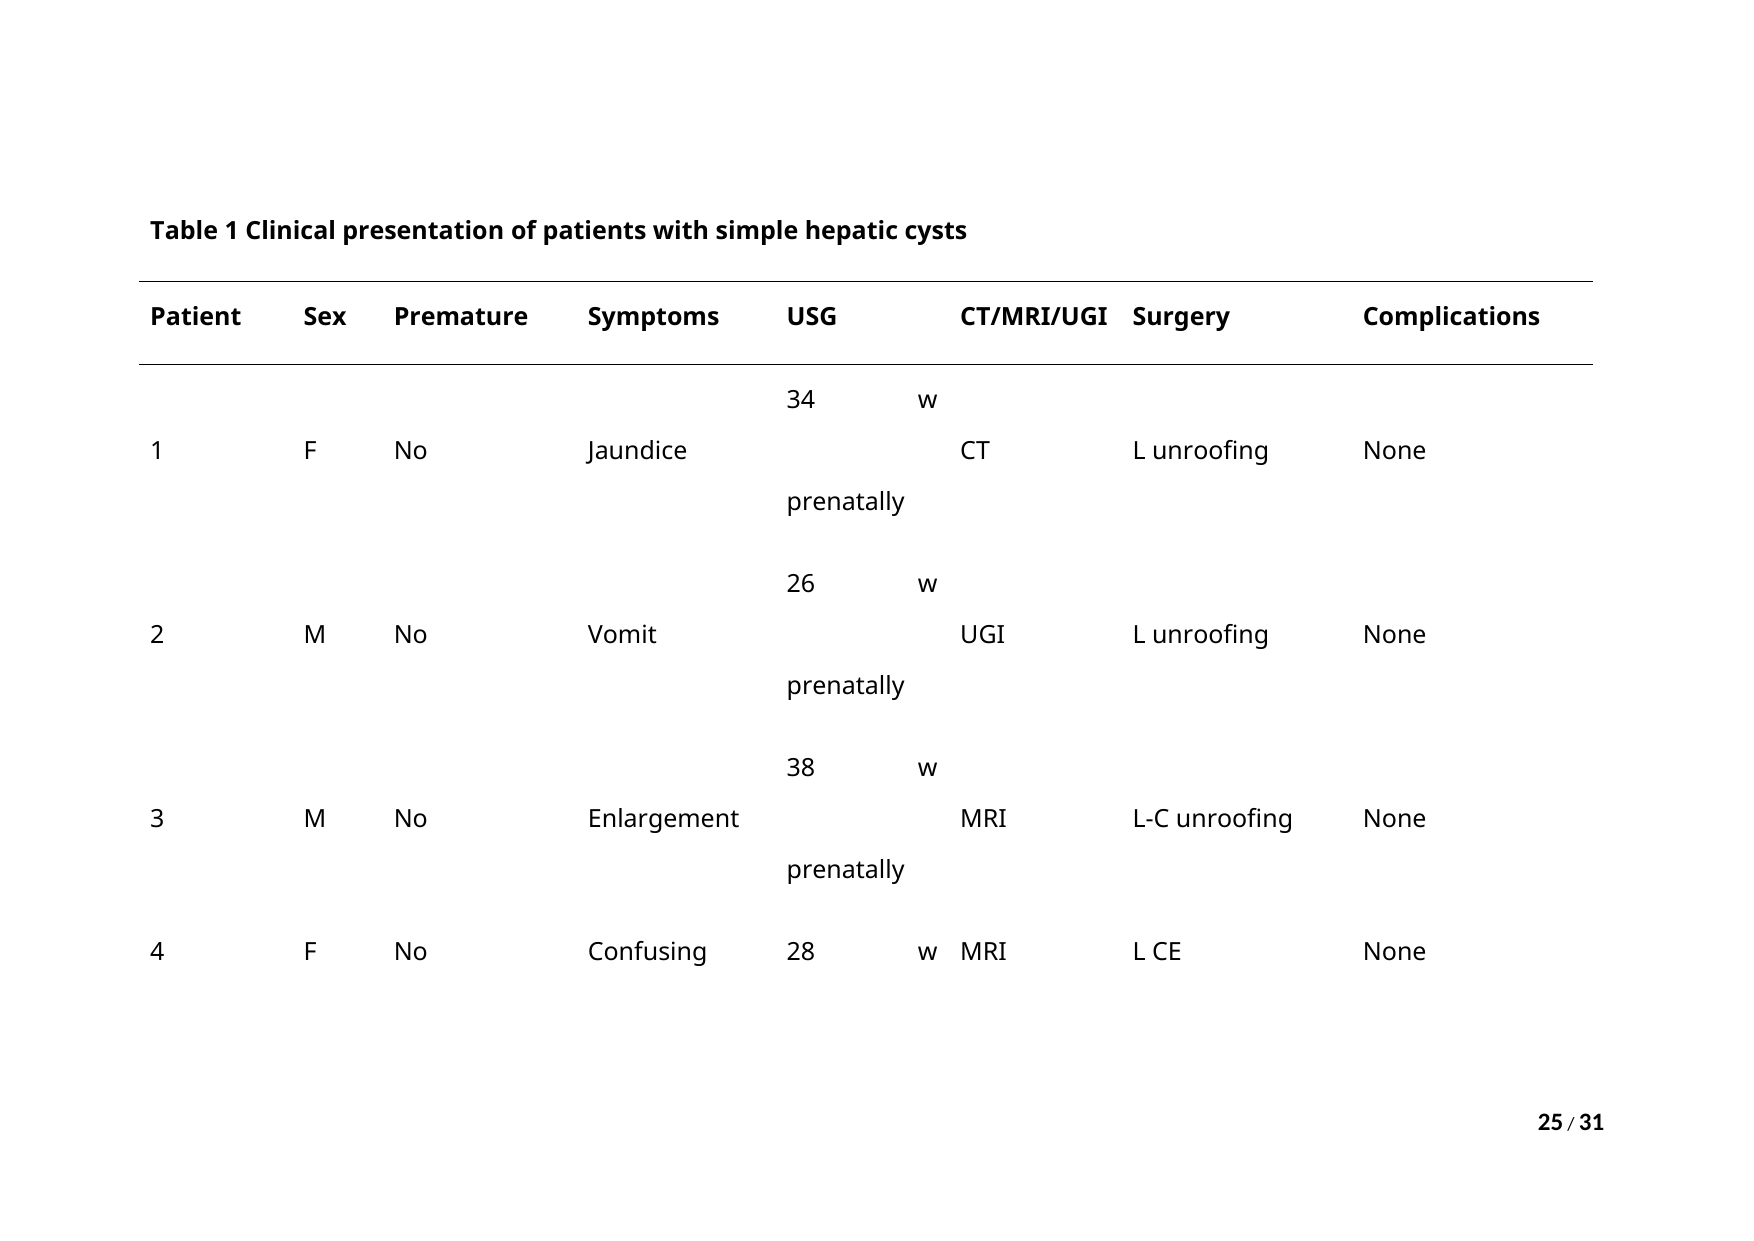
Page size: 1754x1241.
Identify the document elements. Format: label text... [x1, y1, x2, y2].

table_cell F [292, 917, 382, 999]
table_cell Enlargement [576, 733, 775, 917]
table_cell 3 [139, 733, 292, 917]
text Table 1 Clinical presentation of patients with simple hepatic cysts [150, 196, 1604, 263]
table_cell 1 [139, 365, 292, 549]
table_cell 26 w prenatally [775, 549, 949, 733]
table_cell 2 [139, 549, 292, 733]
table_cell No [382, 365, 576, 549]
table_cell None [1351, 733, 1593, 917]
table_cell L CE [1121, 917, 1351, 999]
table_cell No [382, 917, 576, 999]
table_cell 34 w prenatally [775, 365, 949, 549]
table_cell F [292, 365, 382, 549]
table_cell Vomit [576, 549, 775, 733]
table_cell No [382, 733, 576, 917]
table_cell 4 [139, 917, 292, 999]
table_cell L unroofing [1121, 365, 1351, 549]
table_header Surgery [1121, 282, 1351, 364]
table_cell L-C unroofing [1121, 733, 1351, 917]
table_cell CT [949, 365, 1121, 549]
table_cell L unroofing [1121, 549, 1351, 733]
table_cell MRI [949, 733, 1121, 917]
table_cell MRI [949, 917, 1121, 999]
table_cell None [1351, 549, 1593, 733]
table_header Sex [292, 282, 382, 364]
table_cell 28 w prenatally [775, 917, 949, 999]
table_header Complications [1351, 282, 1593, 364]
table_cell M [292, 733, 382, 917]
table_cell UGI [949, 549, 1121, 733]
table_cell Confusing diagnosis [576, 917, 775, 999]
table_header Patient [139, 282, 292, 364]
table_header Premature [382, 282, 576, 364]
table_header CT/MRI/UGI [949, 282, 1121, 364]
table_header Symptoms [576, 282, 775, 364]
table_cell None [1351, 917, 1593, 999]
table_cell Jaundice [576, 365, 775, 549]
table_cell No [382, 549, 576, 733]
table_cell 38 w prenatally [775, 733, 949, 917]
table_cell M [292, 549, 382, 733]
table_cell None [1351, 365, 1593, 549]
table_header USG [775, 282, 949, 364]
